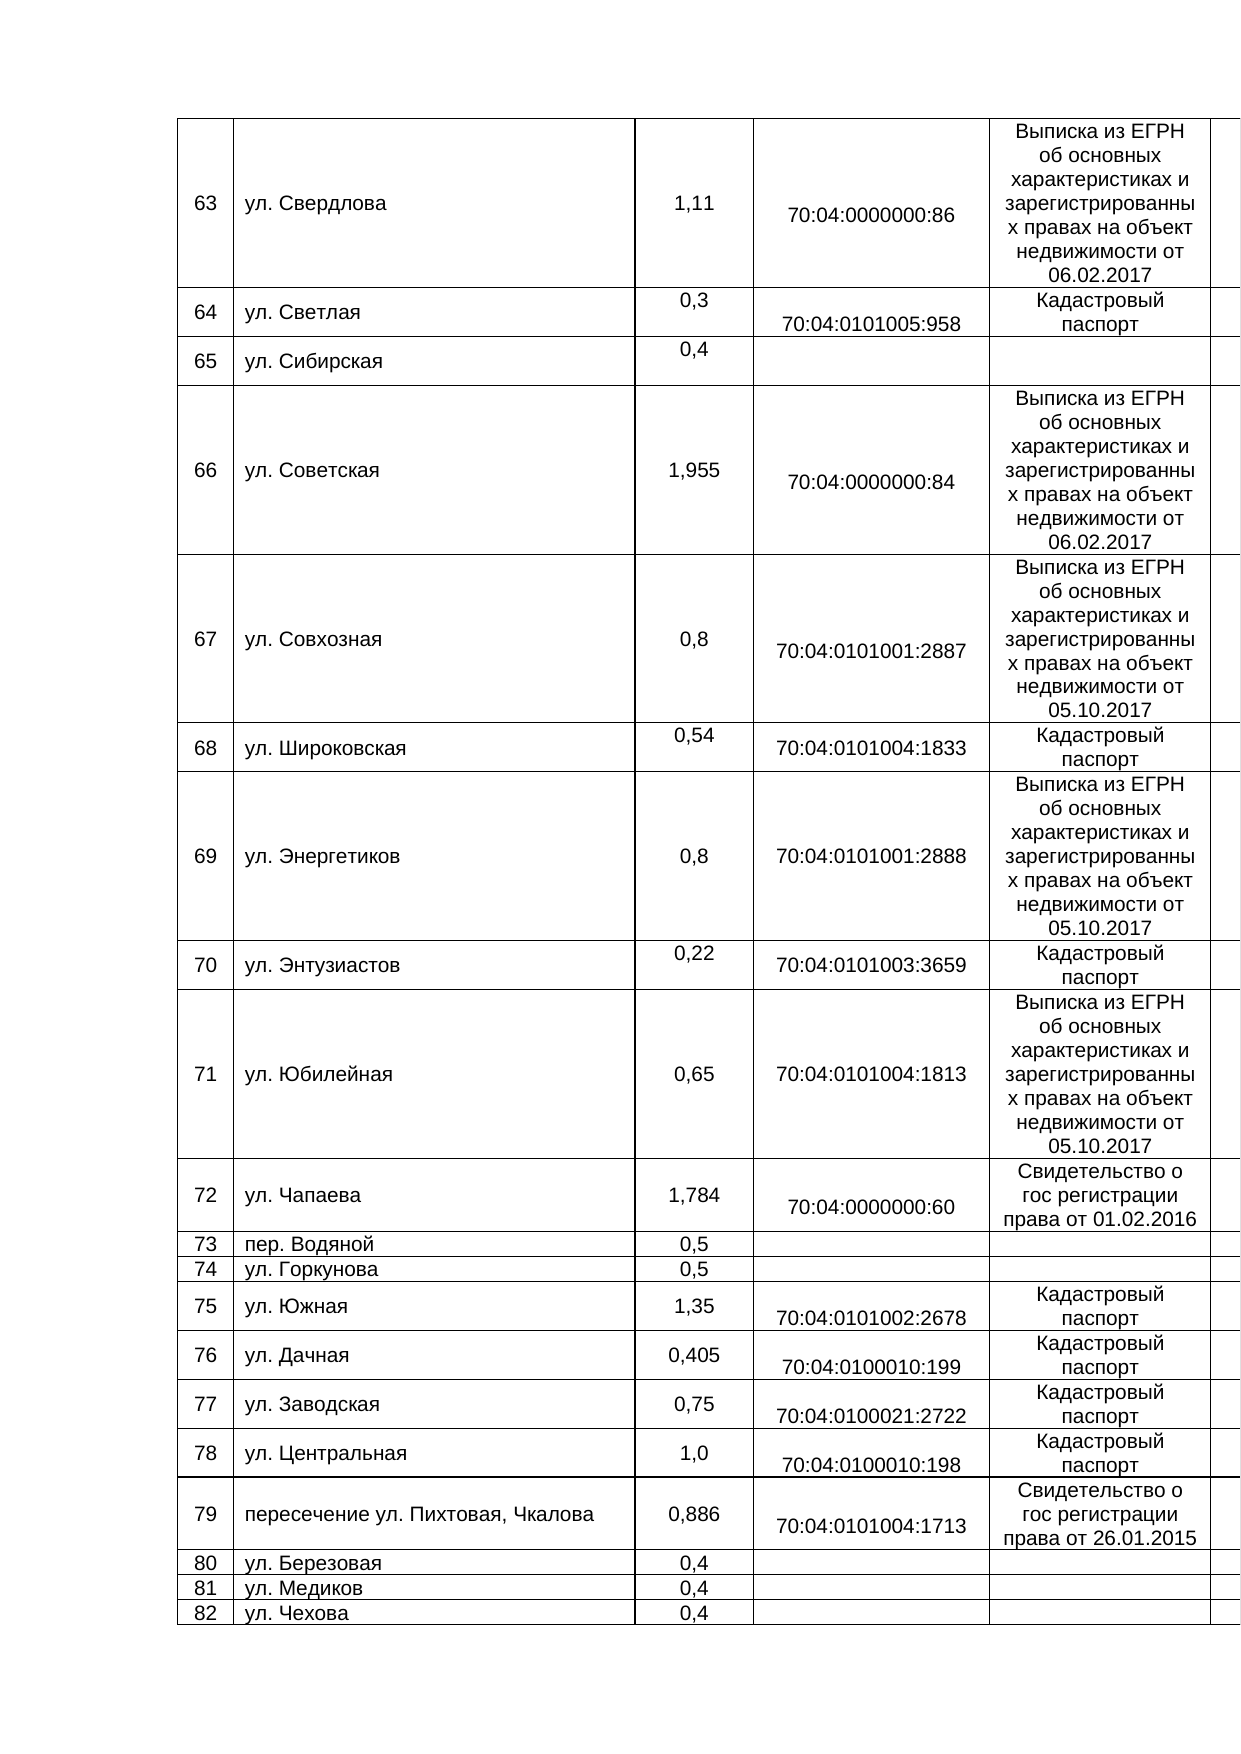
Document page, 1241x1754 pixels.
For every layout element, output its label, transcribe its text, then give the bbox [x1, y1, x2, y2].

table_cell ул. Чехова [234, 1600, 634, 1624]
table_cell 0,4 [636, 1550, 753, 1574]
table_cell ул. Березовая [234, 1550, 634, 1574]
table_cell [1211, 288, 1240, 336]
table_cell 82 [178, 1600, 233, 1624]
table_cell 63 [178, 119, 233, 287]
table_cell Свидетельство о гос регистрации права от 26.01.2015 [990, 1478, 1210, 1549]
table_cell 70:04:0100021:2722 [754, 1380, 989, 1427]
table_cell 72 [178, 1159, 233, 1231]
table_cell 69 [178, 772, 233, 940]
table_cell 1,35 [636, 1282, 753, 1329]
table_cell 70:04:0101001:2888 [754, 772, 989, 940]
table_cell 0,405 [636, 1331, 753, 1378]
table_cell [1211, 723, 1240, 771]
table_cell [1211, 1429, 1240, 1476]
table_cell [1211, 1232, 1240, 1256]
table_cell [1211, 1331, 1240, 1378]
table_cell [754, 1257, 989, 1281]
table_cell ул. Энергетиков [234, 772, 634, 940]
table_cell 0,4 [636, 337, 753, 385]
table_cell 1,0 [636, 1429, 753, 1476]
table_cell 0,8 [636, 555, 753, 722]
table_cell Кадастровый паспорт [990, 1429, 1210, 1476]
table_cell [1211, 1550, 1240, 1574]
table_cell Выписка из ЕГРН об основных характеристиках и зарегистрированных правах на объект недвижимости от 05.10.2017 [990, 772, 1210, 940]
table_cell Выписка из ЕГРН об основных характеристиках и зарегистрированных правах на объект недвижимости от 06.02.2017 [990, 119, 1210, 287]
table_cell Свидетельство о гос регистрации права от 01.02.2016 [990, 1159, 1210, 1231]
table_cell 74 [178, 1257, 233, 1281]
table_cell [754, 337, 989, 385]
table_cell Кадастровый паспорт [990, 1380, 1210, 1427]
table_cell [1211, 1380, 1240, 1427]
table_cell [990, 337, 1210, 385]
table_cell 70:04:0101001:2887 [754, 555, 989, 722]
table_cell ул. Чапаева [234, 1159, 634, 1231]
table_cell 1,955 [636, 386, 753, 553]
table_cell ул. Горкунова [234, 1257, 634, 1281]
table_cell [1211, 772, 1240, 940]
table_cell 70:04:0101005:958 [754, 288, 989, 336]
table_cell 78 [178, 1429, 233, 1476]
table_cell Кадастровый паспорт [990, 1331, 1210, 1378]
table_cell 70:04:0100010:198 [754, 1429, 989, 1476]
table_cell 70:04:0100010:199 [754, 1331, 989, 1378]
table_cell 67 [178, 555, 233, 722]
table_cell 66 [178, 386, 233, 553]
table_cell 0,5 [636, 1232, 753, 1256]
table_cell ул. Дачная [234, 1331, 634, 1378]
table_cell [754, 1232, 989, 1256]
table_cell 68 [178, 723, 233, 771]
table_cell ул. Широковская [234, 723, 634, 771]
table_cell [1211, 990, 1240, 1158]
table_cell 0,886 [636, 1478, 753, 1549]
table_cell 0,65 [636, 990, 753, 1158]
table_cell ул. Юбилейная [234, 990, 634, 1158]
table_cell 0,5 [636, 1257, 753, 1281]
table_cell 76 [178, 1331, 233, 1378]
table_cell [1211, 555, 1240, 722]
table_cell 70:04:0101004:1813 [754, 990, 989, 1158]
table_cell 80 [178, 1550, 233, 1574]
table_cell 70:04:0101003:3659 [754, 941, 989, 989]
table_cell 77 [178, 1380, 233, 1427]
table_cell [990, 1550, 1210, 1574]
table_cell ул. Свердлова [234, 119, 634, 287]
table_cell Кадастровый паспорт [990, 288, 1210, 336]
table_cell [754, 1600, 989, 1624]
table_cell ул. Энтузиастов [234, 941, 634, 989]
table_cell Кадастровый паспорт [990, 941, 1210, 989]
table_cell 65 [178, 337, 233, 385]
table_cell [1211, 337, 1240, 385]
table_cell пер. Водяной [234, 1232, 634, 1256]
table_cell [1211, 119, 1240, 287]
table_cell ул. Светлая [234, 288, 634, 336]
table_cell Кадастровый паспорт [990, 1282, 1210, 1329]
table_cell [1211, 1282, 1240, 1329]
table_cell 0,54 [636, 723, 753, 771]
table_cell 73 [178, 1232, 233, 1256]
table_cell [990, 1575, 1210, 1599]
table_cell ул. Советская [234, 386, 634, 553]
table_cell 71 [178, 990, 233, 1158]
table_cell 0,4 [636, 1600, 753, 1624]
table_cell 70:04:0000000:86 [754, 119, 989, 287]
table_cell [1211, 1600, 1240, 1624]
table_cell 70:04:0101004:1833 [754, 723, 989, 771]
table_cell ул. Медиков [234, 1575, 634, 1599]
table_cell 1,11 [636, 119, 753, 287]
table_cell [1211, 1257, 1240, 1281]
table_cell [990, 1600, 1210, 1624]
table_cell ул. Южная [234, 1282, 634, 1329]
table_cell ул. Заводская [234, 1380, 634, 1427]
table_cell [990, 1257, 1210, 1281]
table_cell Выписка из ЕГРН об основных характеристиках и зарегистрированных правах на объект недвижимости от 05.10.2017 [990, 990, 1210, 1158]
table_cell [1211, 1575, 1240, 1599]
table_cell 1,784 [636, 1159, 753, 1231]
table_cell 0,4 [636, 1575, 753, 1599]
table_cell [754, 1550, 989, 1574]
table_cell Выписка из ЕГРН об основных характеристиках и зарегистрированных правах на объект недвижимости от 06.02.2017 [990, 386, 1210, 553]
table_cell 79 [178, 1478, 233, 1549]
table_cell 0,22 [636, 941, 753, 989]
table_cell [1211, 941, 1240, 989]
table_cell 75 [178, 1282, 233, 1329]
table_cell пересечение ул. Пихтовая, Чкалова [234, 1478, 634, 1549]
table_cell 70:04:0101002:2678 [754, 1282, 989, 1329]
table_cell [754, 1575, 989, 1599]
table_cell 70:04:0000000:84 [754, 386, 989, 553]
table_cell 0,75 [636, 1380, 753, 1427]
table_cell 70:04:0101004:1713 [754, 1478, 989, 1549]
table_cell 0,8 [636, 772, 753, 940]
table_cell ул. Центральная [234, 1429, 634, 1476]
table_cell [1211, 1159, 1240, 1231]
table_cell [1211, 386, 1240, 553]
table_cell ул. Совхозная [234, 555, 634, 722]
table_cell ул. Сибирская [234, 337, 634, 385]
table_cell 0,3 [636, 288, 753, 336]
table_cell 70 [178, 941, 233, 989]
table_cell 81 [178, 1575, 233, 1599]
table_cell 64 [178, 288, 233, 336]
table_cell 70:04:0000000:60 [754, 1159, 989, 1231]
table_cell Кадастровый паспорт [990, 723, 1210, 771]
table_cell Выписка из ЕГРН об основных характеристиках и зарегистрированных правах на объект недвижимости от 05.10.2017 [990, 555, 1210, 722]
table_cell [1211, 1478, 1240, 1549]
table_cell [990, 1232, 1210, 1256]
